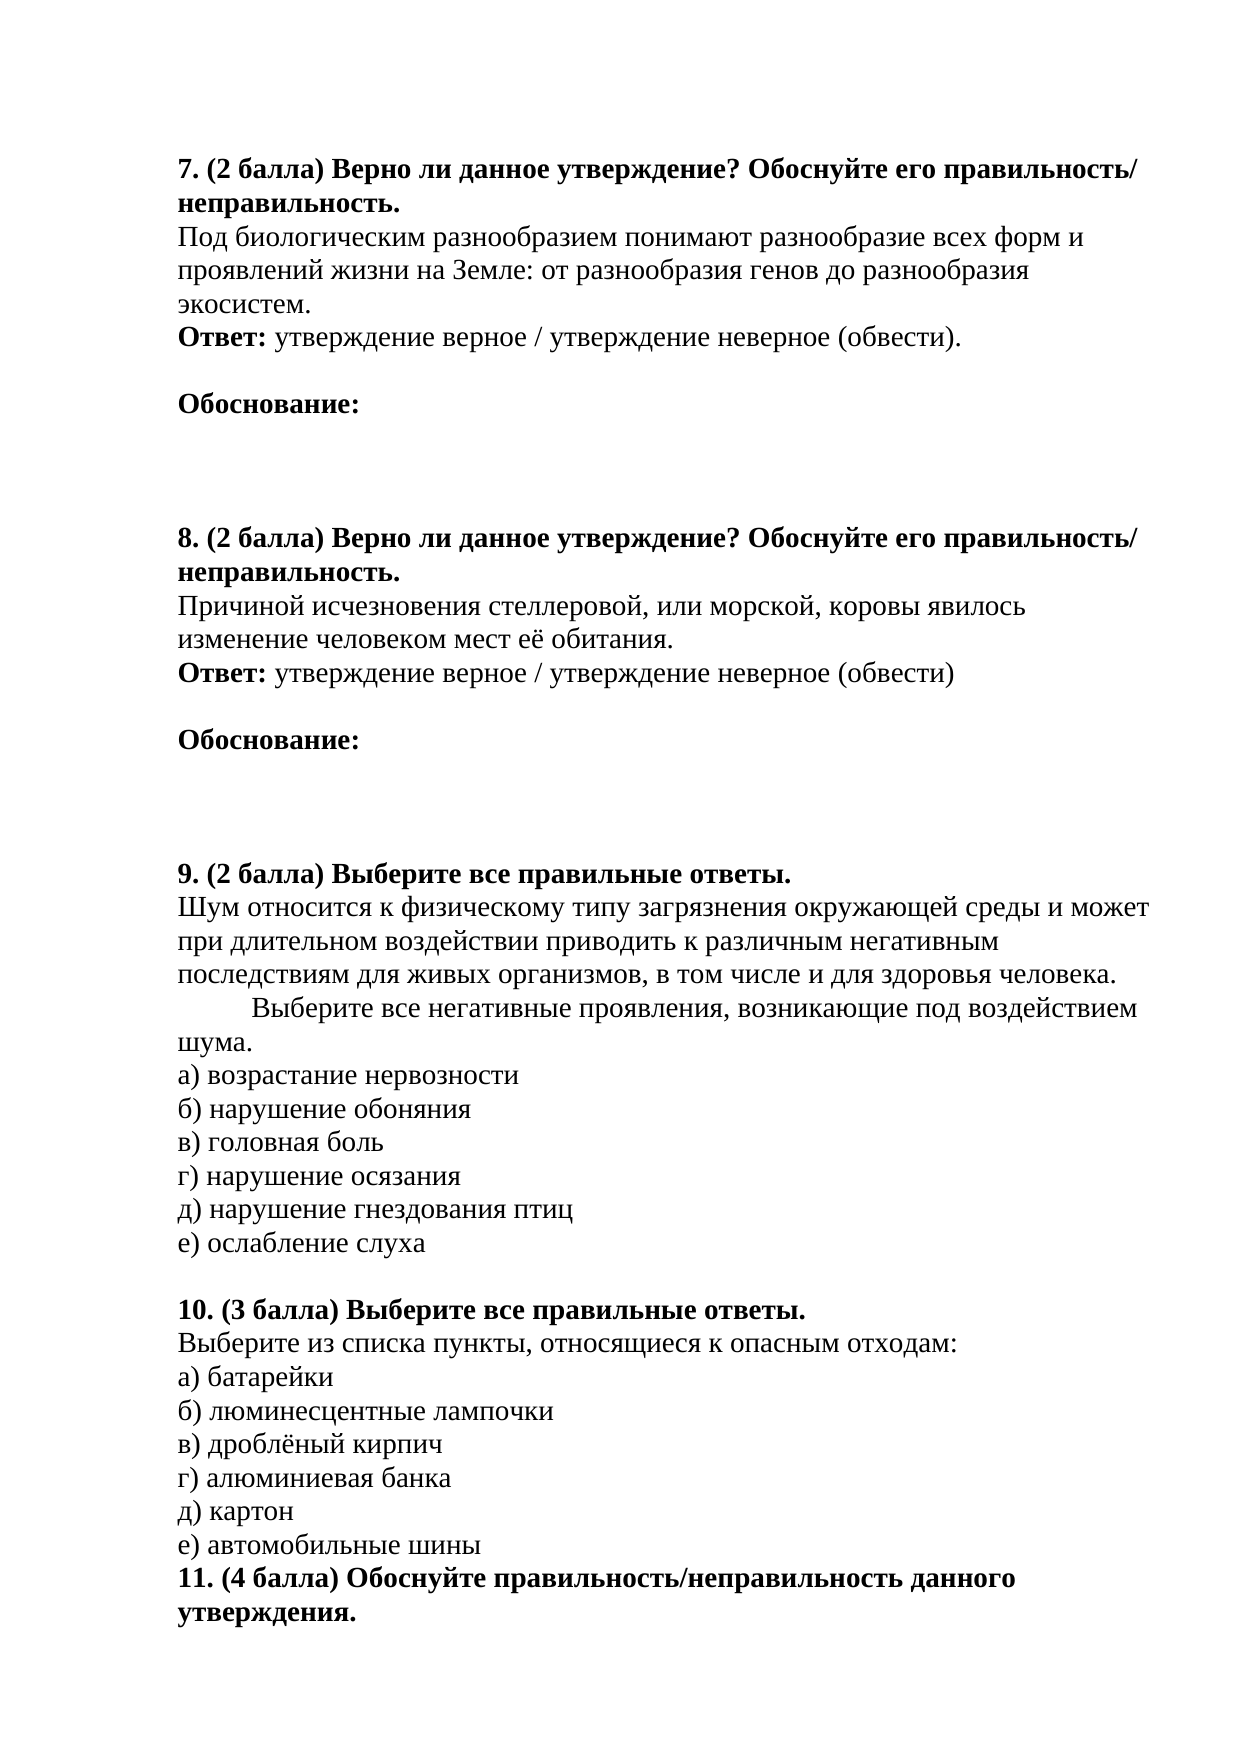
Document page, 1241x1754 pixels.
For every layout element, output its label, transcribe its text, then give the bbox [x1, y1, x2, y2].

text Выберите все негативные проявления, возникающие под воздействием шума. [177, 990, 1152, 1057]
text 11. (4 балла) Обоснуйте правильность/неправильность данного утверждения. [177, 1560, 1152, 1627]
text Причиной исчезновения стеллеровой, или морской, коровы явилось изменение человеком мест её обитания. [177, 588, 1152, 655]
text Обоснование: [177, 722, 1152, 755]
text 9. (2 балла) Выберите все правильные ответы. [177, 856, 1152, 889]
text Выберите из списка пункты, относящиеся к опасным отходам: [177, 1326, 1152, 1359]
text 10. (3 балла) Выберите все правильные ответы. [177, 1292, 1152, 1326]
text неправильность. [177, 185, 1152, 219]
text д) нарушение гнездования птиц [177, 1191, 1152, 1225]
text а) батарейки [177, 1359, 1152, 1393]
text г) нарушение осязания [177, 1158, 1152, 1191]
text в) дроблёный кирпич [177, 1426, 1152, 1460]
text а) возрастание нервозности [177, 1057, 1152, 1091]
text в) головная боль [177, 1124, 1152, 1158]
text д) картон [177, 1493, 1152, 1527]
text Шум относится к физическому типу загрязнения окружающей среды и может при длительном воздействии приводить к различным негативным последствиям для живых организмов, в том числе и для здоровья человека. [177, 889, 1152, 990]
text Обоснование: [177, 386, 1152, 420]
text 8. (2 балла) Верно ли данное утверждение? Обоснуйте его правильность/ [177, 521, 1152, 554]
text г) алюминиевая банка [177, 1460, 1152, 1493]
text б) нарушение обоняния [177, 1091, 1152, 1124]
text Под биологическим разнообразием понимают разнообразие всех форм и проявлений жизни на Земле: от разнообразия генов до разнообразия экосистем. [177, 219, 1152, 319]
text 7. (2 балла) Верно ли данное утверждение? Обоснуйте его правильность/ [177, 152, 1152, 185]
text Ответ: утверждение верное / утверждение неверное (обвести). [177, 319, 1152, 353]
text е) ослабление слуха [177, 1225, 1152, 1258]
text е) автомобильные шины [177, 1527, 1152, 1560]
text б) люминесцентные лампочки [177, 1393, 1152, 1426]
text неправильность. [177, 554, 1152, 588]
text Ответ: утверждение верное / утверждение неверное (обвести) [177, 655, 1152, 688]
